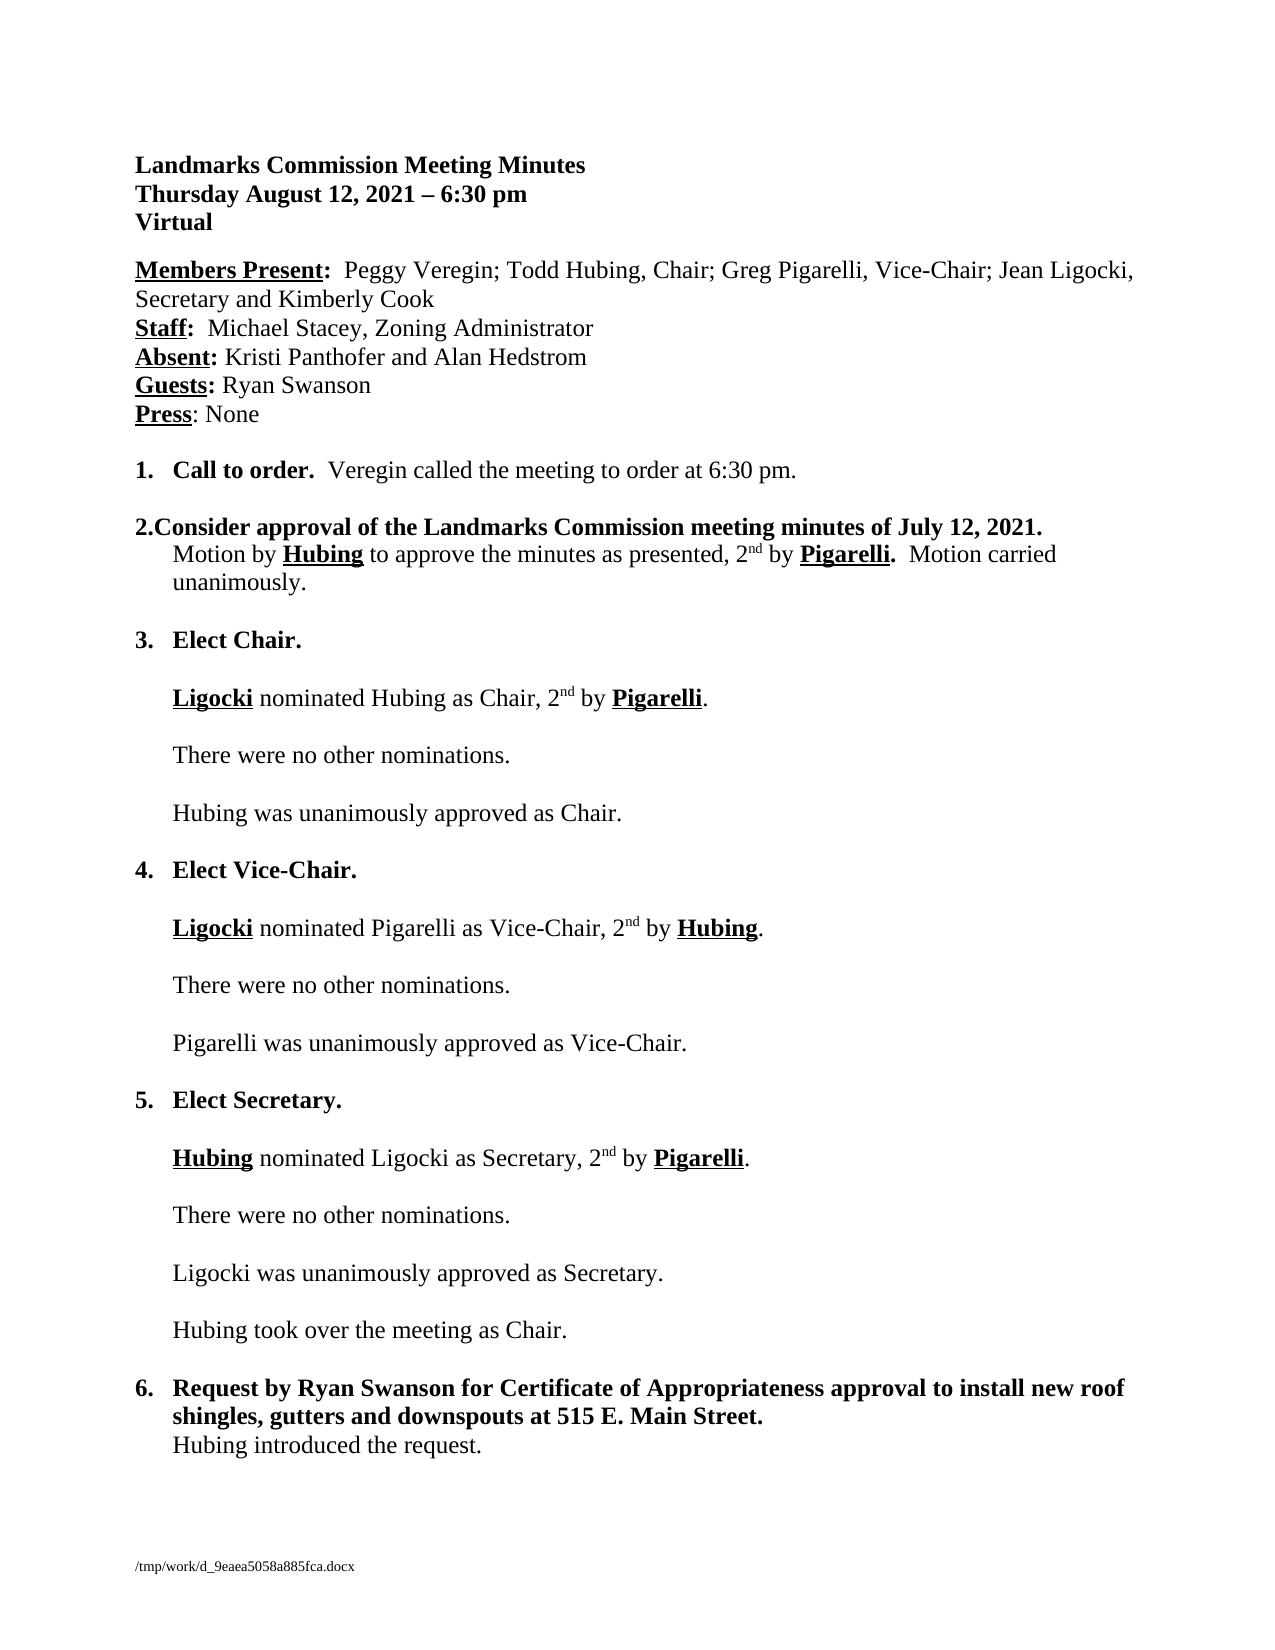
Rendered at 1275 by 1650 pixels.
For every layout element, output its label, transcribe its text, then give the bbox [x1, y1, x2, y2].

text Ligocki was unanimously approved as Secretary. [172, 1258, 1140, 1286]
list Call to order. Veregin called the meeting to order at 6:30 pm. [135, 457, 1140, 484]
list Elect Secretary. [135, 1085, 1140, 1114]
list Ligocki nominated Pigarelli as Vice-Chair, 2nd by Hubing. [172, 913, 1140, 941]
list There were no other nominations. [172, 1200, 1140, 1229]
list Elect Chair. [135, 625, 1140, 654]
list There were no other nominations. [172, 970, 1140, 999]
list Hubing nominated Ligocki as Secretary, 2nd by Pigarelli. [172, 1143, 1140, 1171]
list Ligocki nominated Hubing as Chair, 2nd by Pigarelli. [172, 683, 1140, 711]
text Guests: Ryan Swanson [135, 370, 1140, 399]
subtitle Landmarks Commission Meeting Minutes [135, 150, 1140, 179]
text Staff: Michael Stacey, Zoning Administrator [135, 313, 1140, 342]
list There were no other nominations. [172, 740, 1140, 769]
list Consider approval of the Landmarks Commission meeting minutes of July 12, 2021. [135, 513, 1140, 541]
text Virtual [135, 207, 1140, 236]
list Hubing introduced the request. [172, 1430, 1140, 1459]
text Pigarelli was unanimously approved as Vice-Chair. [172, 1028, 1140, 1056]
text Motion by Hubing to approve the minutes as presented, 2nd by Pigarelli. Motion carried unanimously. [172, 541, 1140, 596]
text Members Present: Peggy Veregin; Todd Hubing, Chair; Greg Pigarelli, Vice-Chair; Jean Ligocki, Secretary and Kimberly Cook [135, 255, 1140, 313]
text Hubing was unanimously approved as Chair. [172, 798, 1140, 826]
text Absent: Kristi Panthofer and Alan Hedstrom [135, 342, 1140, 370]
text Thursday August 12, 2021 – 6:30 pm [135, 179, 1140, 207]
list Elect Vice-Chair. [135, 855, 1140, 884]
text Hubing took over the meeting as Chair. [172, 1315, 1140, 1344]
text Press: None [135, 399, 1140, 428]
list Request by Ryan Swanson for Certificate of Appropriateness approval to install new roof shingles, gutters and downspouts at 515 E. Main Street. [135, 1373, 1140, 1430]
